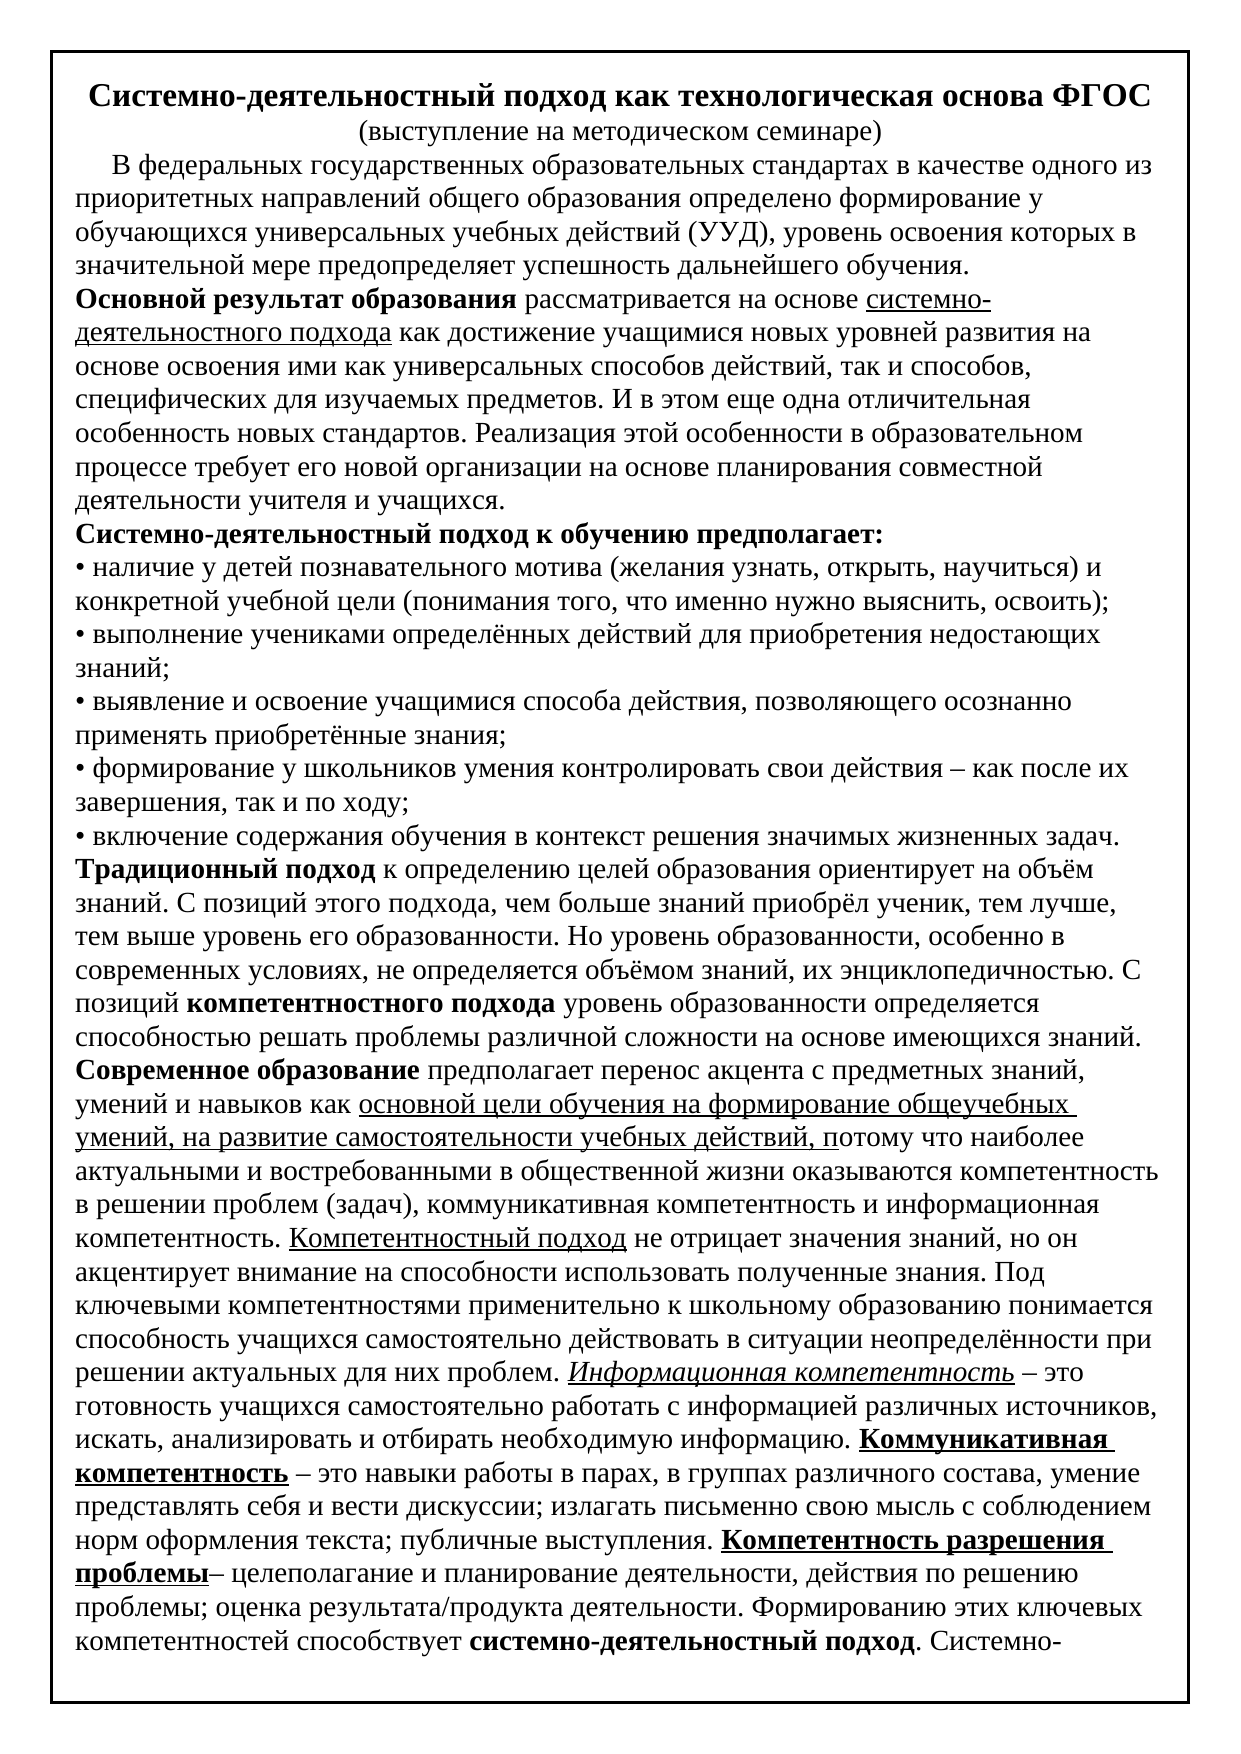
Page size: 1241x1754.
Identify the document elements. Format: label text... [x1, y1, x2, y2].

text Основной результат образования рассматривается на основе системно-деятельностного подхода как достижение учащимися новых уровней развития на основе освоения ими как универсальных способов действий, так и способов, специфических для изучаемых предметов. И в этом еще одна отличительная особенность новых стандартов. Реализация этой особенности в образовательном процессе требует его новой организации на основе планирования совместной деятельности учителя и учащихся. [75, 281, 1165, 516]
text Системно-деятельностный подход как технологическая основа ФГОС (выступление на методическом семинаре) [75, 75, 1165, 147]
text • формирование у школьников умения контролировать свои действия – как после их завершения, так и по ходу; [75, 751, 1165, 818]
text Традиционный подход к определению целей образования ориентирует на объём знаний. С позиций этого подхода, чем больше знаний приобрёл ученик, тем лучше, тем выше уровень его образованности. Но уровень образованности, особенно в современных условиях, не определяется объёмом знаний, их энциклопедичностью. С позиций компетентностного подхода уровень образованности определяется способностью решать проблемы различной сложности на основе имеющихся знаний. [75, 851, 1165, 1052]
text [75, 1052, 1165, 1656]
text • выполнение учениками определённых действий для приобретения недостающих знаний; [75, 616, 1165, 683]
text • включение содержания обучения в контекст решения значимых жизненных задач. [75, 818, 1165, 851]
text • выявление и освоение учащимися способа действия, позволяющего осознанно применять приобретённые знания; [75, 683, 1165, 751]
text Системно-деятельностный подход к обучению предполагает: [75, 516, 1165, 549]
text В федеральных государственных образовательных стандартах в качестве одного из приоритетных направлений общего образования определено формирование у обучающихся универсальных учебных действий (УУД), уровень освоения которых в значительной мере предопределяет успешность дальнейшего обучения. [75, 147, 1165, 281]
text • наличие у детей познавательного мотива (желания узнать, открыть, научиться) и конкретной учебной цели (понимания того, что именно нужно выяснить, освоить); [75, 549, 1165, 616]
